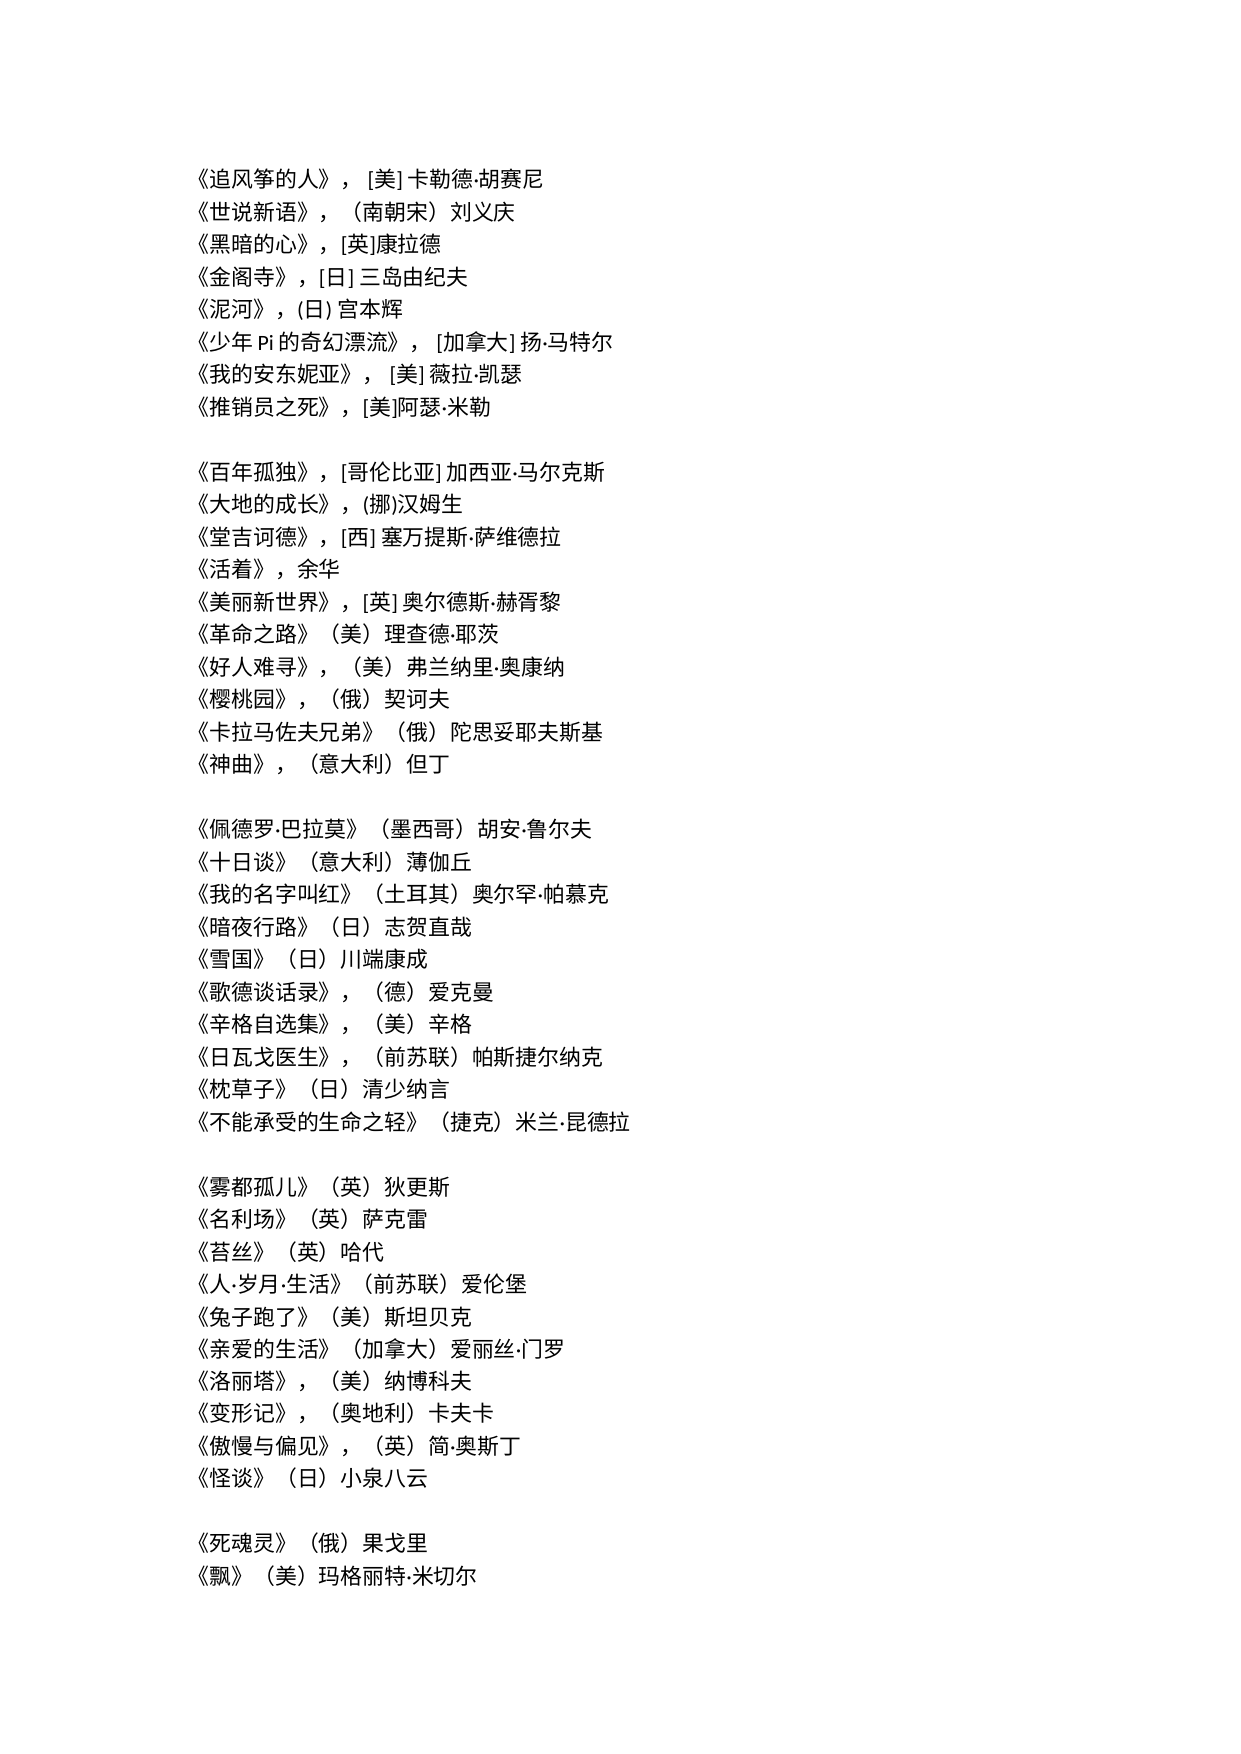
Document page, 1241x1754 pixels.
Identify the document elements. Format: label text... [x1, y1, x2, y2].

text 《追风筝的人》， [美] 卡勒德·胡赛尼 [187, 162, 1053, 194]
text 《不能承受的生命之轻》（捷克）米兰·昆德拉 [187, 1104, 1053, 1137]
text 《我的名字叫红》（土耳其）奥尔罕·帕慕克 [187, 877, 1053, 909]
text 《活着》，余华 [187, 552, 1053, 584]
text 《雪国》（日）川端康成 [187, 942, 1053, 974]
text 《雾都孤儿》（英）狄更斯 [187, 1169, 1053, 1202]
text 《十日谈》（意大利）薄伽丘 [187, 844, 1053, 877]
text 《怪谈》（日）小泉八云 [187, 1462, 1053, 1494]
text 《变形记》，（奥地利）卡夫卡 [187, 1397, 1053, 1429]
text 《亲爱的生活》（加拿大）爱丽丝·门罗 [187, 1332, 1053, 1364]
text 《樱桃园》，（俄）契诃夫 [187, 682, 1053, 714]
text 《傲慢与偏见》，（英）简·奥斯丁 [187, 1429, 1053, 1462]
text 《名利场》（英）萨克雷 [187, 1202, 1053, 1234]
text 《佩德罗·巴拉莫》（墨西哥）胡安·鲁尔夫 [187, 812, 1053, 844]
text 《辛格自选集》，（美）辛格 [187, 1007, 1053, 1039]
text 《推销员之死》，[美]阿瑟·米勒 [187, 389, 1053, 422]
text 《枕草子》（日）清少纳言 [187, 1072, 1053, 1104]
text 《黑暗的心》，[英]康拉德 [187, 227, 1053, 259]
text 《兔子跑了》（美）斯坦贝克 [187, 1299, 1053, 1332]
text 《少年Pi的奇幻漂流》， [加拿大] 扬·马特尔 [187, 324, 1053, 357]
text 《泥河》，(日) 宫本辉 [187, 292, 1053, 324]
text 《洛丽塔》，（美）纳博科夫 [187, 1364, 1053, 1397]
text 《飘》（美）玛格丽特·米切尔 [187, 1559, 1053, 1592]
text 《神曲》，（意大利）但丁 [187, 747, 1053, 779]
text 《好人难寻》，（美）弗兰纳里·奥康纳 [187, 649, 1053, 682]
text 《暗夜行路》（日）志贺直哉 [187, 909, 1053, 942]
text 《歌德谈话录》，（德）爱克曼 [187, 974, 1053, 1007]
text 《金阁寺》，[日] 三岛由纪夫 [187, 259, 1053, 292]
text 《百年孤独》，[哥伦比亚] 加西亚·马尔克斯 [187, 454, 1053, 487]
text 《日瓦戈医生》，（前苏联）帕斯捷尔纳克 [187, 1039, 1053, 1072]
text 《苔丝》（英）哈代 [187, 1234, 1053, 1267]
text 《人·岁月·生活》（前苏联）爱伦堡 [187, 1267, 1053, 1299]
text 《世说新语》，（南朝宋）刘义庆 [187, 194, 1053, 227]
text 《我的安东妮亚》， [美] 薇拉·凯瑟 [187, 357, 1053, 389]
text 《堂吉诃德》，[西] 塞万提斯·萨维德拉 [187, 519, 1053, 552]
text 《革命之路》（美）理查德·耶茨 [187, 617, 1053, 649]
text 《大地的成长》，(挪)汉姆生 [187, 487, 1053, 519]
text 《卡拉马佐夫兄弟》（俄）陀思妥耶夫斯基 [187, 714, 1053, 747]
text 《死魂灵》（俄）果戈里 [187, 1527, 1053, 1559]
text 《美丽新世界》，[英] 奥尔德斯·赫胥黎 [187, 584, 1053, 617]
